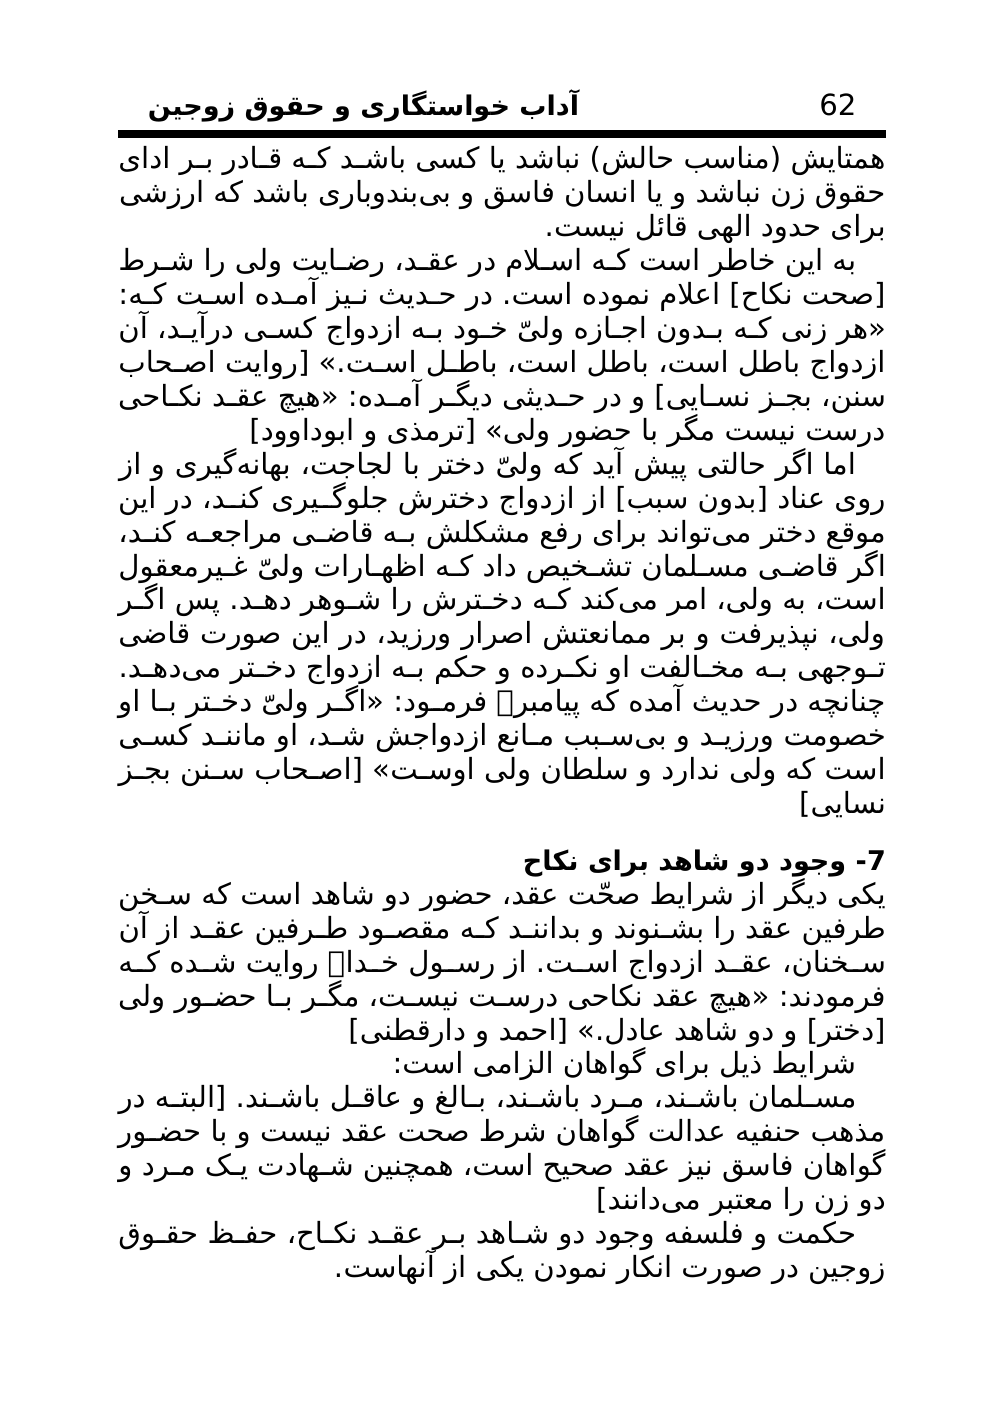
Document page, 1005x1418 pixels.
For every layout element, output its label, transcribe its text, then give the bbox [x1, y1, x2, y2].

text حکمت و فلسفه وجود دو شاهد بر عقد نکاح، حفظ حقوق زوجین در صورت انکار نمودن یکی از آنهاست. [118, 1217, 886, 1284]
text اما اگر حالتی پیش آید که ولیّ دختر با لجاجت، بهانه‌گیری و از روی عناد [بدون سبب] از ازدواج دخترش جلوگیری کند، در این موقع دختر می‌تواند برای رفع مشکلش به قاضی مراجعه کند، اگر قاضی مسلمان تشخیص داد که اظهارات ولیّ غیرمعقول است، به ولی، امر می‌کند که دخترش را شوهر دهد. پس اگر ولی، نپذیرفت و بر ممانعتش اصرار ورزید، در این صورت قاضی توجهی به مخالفت او نکرده و حکم به ازدواج دختر می‌دهد. چنانچه در حدیث آمده که پیامبر فرمود: «اگر ولیّ دختر با او خصومت ورزید و بی‌سبب مانع ازدواجش شد، او مانند کسی است که ولی ندارد و سلطان ولی اوست» [اصحاب سنن بجز نسایی] [118, 447, 886, 821]
text شرایط ذیل برای گواهان الزامی است: [118, 1047, 886, 1081]
text یکی دیگر از شرایط صحّت عقد، حضور دو شاهد است که سخن طرفین عقد را بشنوند و بدانند که مقصود طرفین عقد از آن سخنان، عقد ازدواج است. از رسول خدا روايت شده که فرمودند: «هیچ عقد نکاحی درست نیست، مگر با حضور ولی [دختر] و دو شاهد عادل.» [احمد و دارقطنی] [118, 877, 886, 1047]
text به این خاطر است که اسلام در عقد، رضایت ولی را شرط [صحت نکاح] اعلام نموده است. در حدیث نیز آمده است که: «هر زنی که بدون اجازه ولیّ خود به ازدواج کسی درآید، آن ازدواج باطل است، باطل است، باطل است.» [روایت اصحاب سنن، بجز نسایی] و در حدیثی دیگر آمده: «هیچ عقد نکاحی درست نیست مگر با حضور ولی» [ترمذی و ابوداوود] [118, 243, 886, 447]
subtitle 7- وجود دو شاهد برای نکاح [118, 846, 886, 877]
text مسلمان باشند، مرد باشند، بالغ و عاقل باشند. [البته در مذهب حنفیه عدالت گواهان شرط صحت عقد نیست و با حضور گواهان فاسق نیز عقد صحیح است، همچنین شهادت یک مرد و دو زن را معتبر می‌دانند] [118, 1081, 886, 1217]
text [118, 141, 886, 243]
